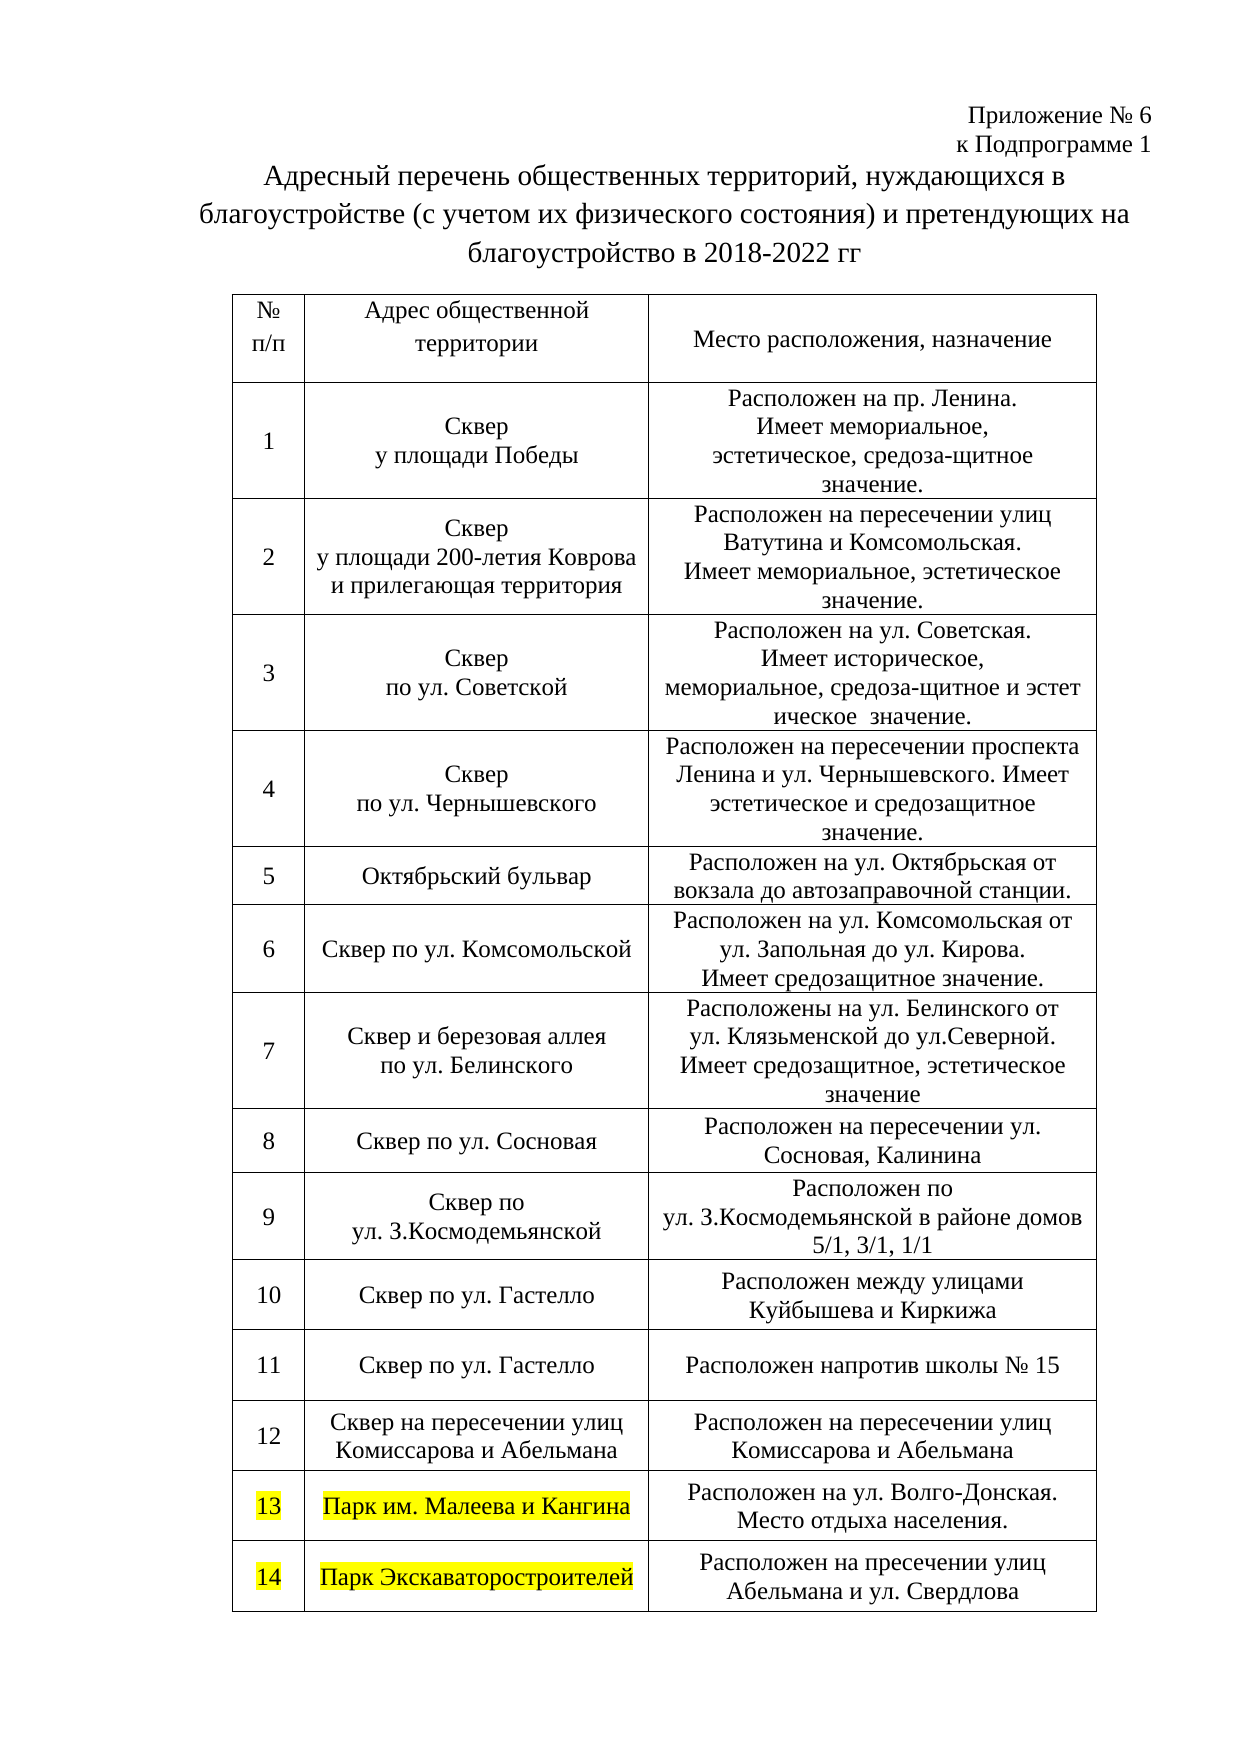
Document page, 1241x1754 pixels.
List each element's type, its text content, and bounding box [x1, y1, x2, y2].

table_cell 1 [233, 383, 304, 498]
table_cell Расположены на ул. Белинского от ул. Клязьменской до ул.Северной. Имеет средозащитное, эстетическое значение [649, 993, 1096, 1108]
table_cell Расположен на пересечении улиц Ватутина и Комсомольская. Имеет мемориальное, эстетическое значение. [649, 499, 1096, 614]
table_cell 11 [233, 1330, 304, 1400]
table_cell Сквер по ул. З.Космодемьянской [305, 1173, 648, 1259]
table_cell Сквер по ул. Гастелло [305, 1260, 648, 1329]
table_cell Расположен на ул. Волго-Донская. Место отдыха населения. [649, 1471, 1096, 1540]
table_cell Сквер у площади Победы [305, 383, 648, 498]
table_cell 3 [233, 615, 304, 730]
table_cell Расположен между улицами Куйбышева и Киркижа [649, 1260, 1096, 1329]
table_cell 13 [233, 1471, 304, 1540]
table_cell Сквер по ул. Комсомольской [305, 905, 648, 992]
text Адресный перечень общественных территорий, нуждающихся в благоустройстве (с учетом их физического состояния) и претендующих на благоустройство в 2018-2022 гг [177, 158, 1152, 268]
table_header Место расположения, назначение [649, 295, 1096, 382]
table_cell Расположен на ул. Советская. Имеет историческое, мемориальное, средоза-щитное и эстетическое значение. [649, 615, 1096, 730]
table_cell 8 [233, 1109, 304, 1172]
text Приложение № 6 [177, 100, 1152, 129]
table_cell Расположен на пересечении улиц Комиссарова и Абельмана [649, 1401, 1096, 1470]
table_cell 9 [233, 1173, 304, 1259]
table_cell Сквер у площади 200-летия Коврова и прилегающая территория [305, 499, 648, 614]
table_cell Расположен на ул. Октябрьская от вокзала до автозаправочной станции. [649, 847, 1096, 904]
table_cell Сквер на пересечении улиц Комиссарова и Абельмана [305, 1401, 648, 1470]
table_cell 4 [233, 731, 304, 846]
table_cell Сквер по ул. Сосновая [305, 1109, 648, 1172]
table_cell Расположен на пересечении ул. Сосновая, Калинина [649, 1109, 1096, 1172]
table_cell Парк им. Малеева и Кангина [305, 1471, 648, 1540]
table_cell Расположен по ул. З.Космодемьянской в районе домов 5/1, 3/1, 1/1 [649, 1173, 1096, 1259]
table_cell 5 [233, 847, 304, 904]
table_cell 14 [233, 1541, 304, 1611]
table_cell Расположен на пр. Ленина. Имеет мемориальное, эстетическое, средоза-щитное значение. [649, 383, 1096, 498]
table_header Адрес общественной территории [305, 295, 648, 382]
table_cell 7 [233, 993, 304, 1108]
table_header № п/п [233, 295, 304, 382]
table_cell Октябрьский бульвар [305, 847, 648, 904]
table_cell Сквер по ул. Гастелло [305, 1330, 648, 1400]
table_cell Сквер и березовая аллея по ул. Белинского [305, 993, 648, 1108]
table_cell Расположен на пересечении проспекта Ленина и ул. Чернышевского. Имеет эстетическое и средозащитное значение. [649, 731, 1096, 846]
table_cell Расположен напротив школы № 15 [649, 1330, 1096, 1400]
table_cell 10 [233, 1260, 304, 1329]
table_cell Расположен на ул. Комсомольская от ул. Запольная до ул. Кирова. Имеет средозащитное значение. [649, 905, 1096, 992]
table_cell 2 [233, 499, 304, 614]
table_cell 12 [233, 1401, 304, 1470]
table_cell Сквер по ул. Чернышевского [305, 731, 648, 846]
table_cell 6 [233, 905, 304, 992]
table_cell Расположен на пресечении улиц Абельмана и ул. Свердлова [649, 1541, 1096, 1611]
table_cell Сквер по ул. Советской [305, 615, 648, 730]
text к Подпрограмме 1 [177, 129, 1152, 158]
table_cell Парк Экскаваторостроителей [305, 1541, 648, 1611]
